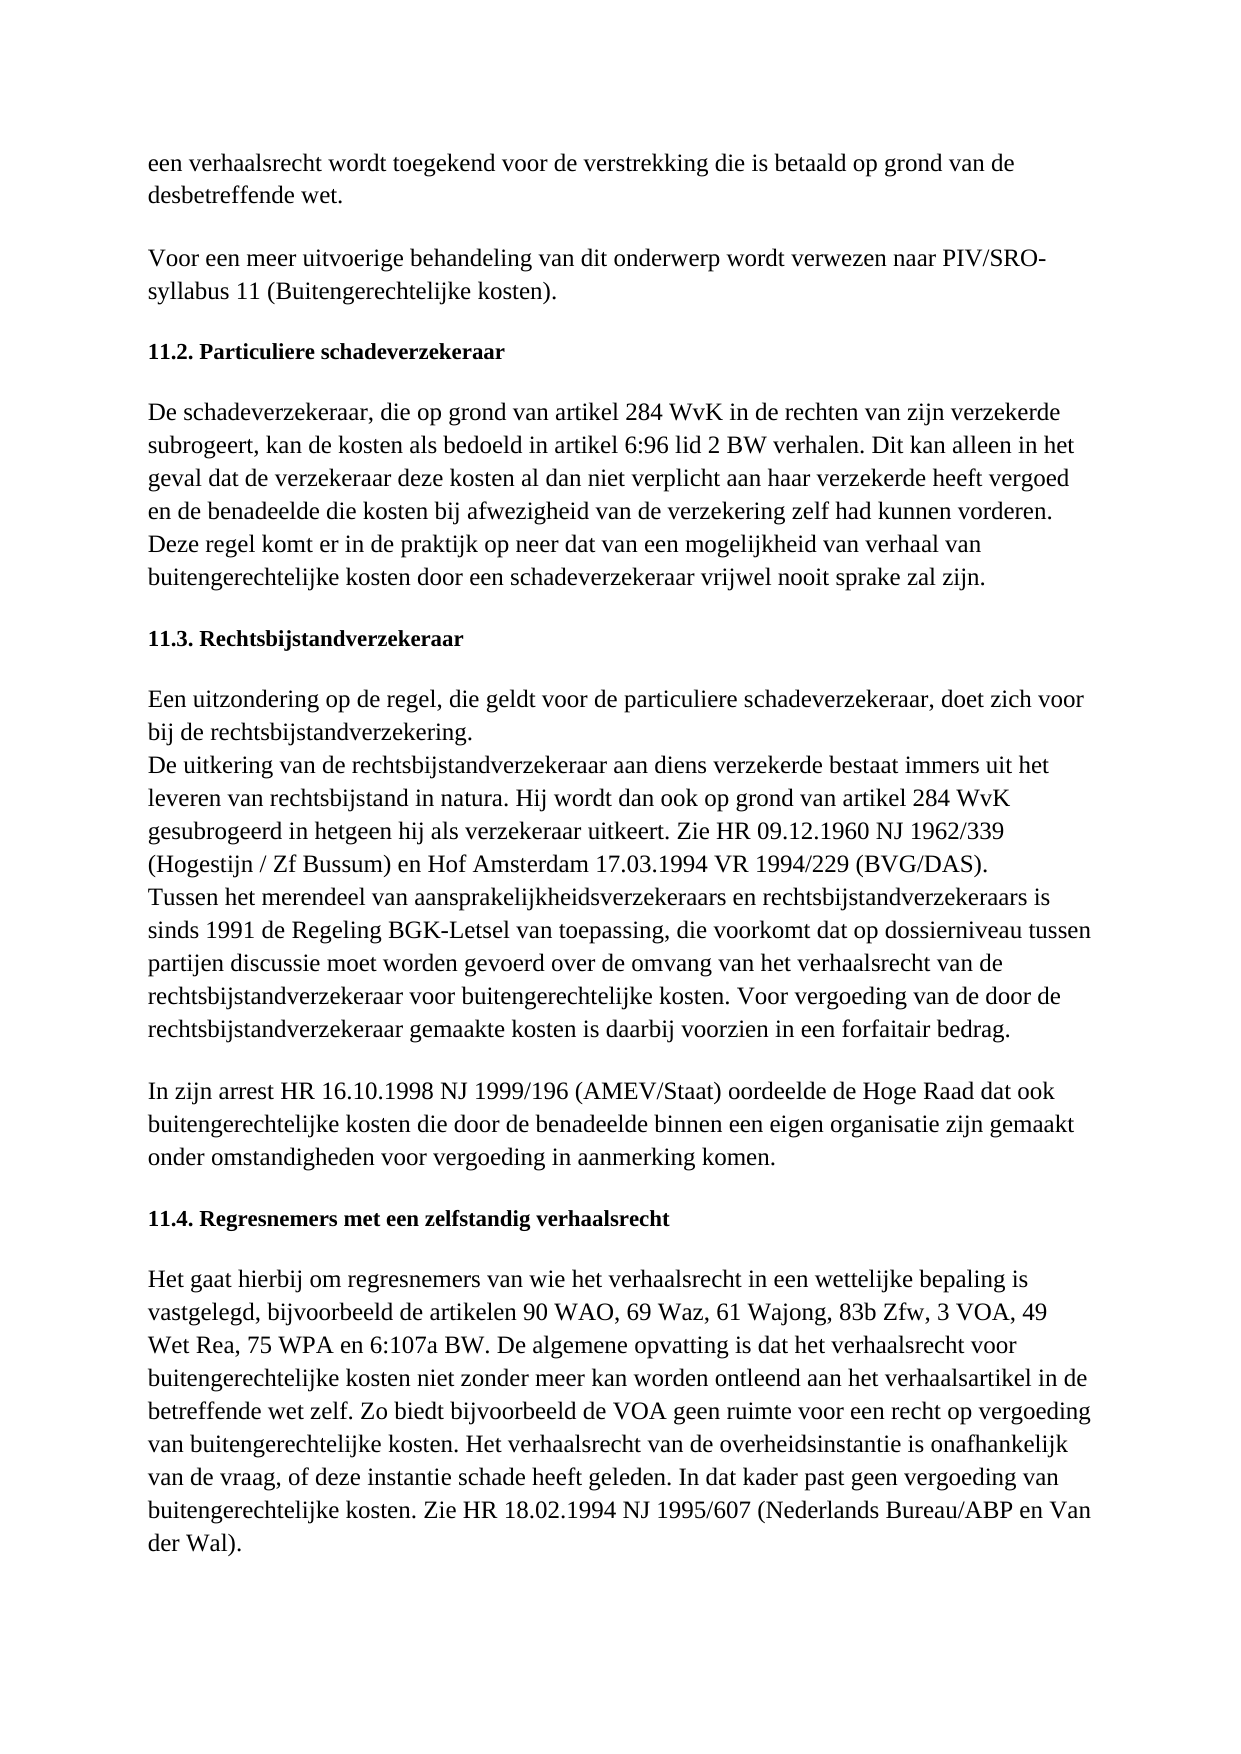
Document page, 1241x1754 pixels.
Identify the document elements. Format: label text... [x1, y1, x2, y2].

text Een uitzondering op de regel, die geldt voor de particuliere schadeverzekeraar, doet zich voor bij de rechtsbijstandverzekering. De uitkering van de rechtsbijstandverzekeraar aan diens verzekerde bestaat immers uit het leveren van rechtsbijstand in natura. Hij wordt dan ook op grond van artikel 284 WvK gesubrogeerd in hetgeen hij als verzekeraar uitkeert. Zie HR 09.12.1960 NJ 1962/339 (Hogestijn / Zf Bussum) en Hof Amsterdam 17.03.1994 VR 1994/229 (BVG/DAS). Tussen het merendeel van aansprakelijkheidsverzekeraars en rechtsbijstandverzekeraars is sinds 1991 de Regeling BGK-Letsel van toepassing, die voorkomt dat op dossierniveau tussen partijen discussie moet worden gevoerd over de omvang van het verhaalsrecht van de rechtsbijstandverzekeraar voor buitengerechtelijke kosten. Voor vergoeding van de door de rechtsbijstandverzekeraar gemaakte kosten is daarbij voorzien in een forfaitair bedrag. [148, 684, 1093, 1043]
text Voor een meer uitvoerige behandeling van dit onderwerp wordt verwezen naar PIV/SRO-syllabus 11 (Buitengerechtelijke kosten). [148, 243, 1093, 304]
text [148, 148, 1093, 209]
text 11.2. Particuliere schadeverzekeraar [148, 338, 1093, 364]
text In zijn arrest HR 16.10.1998 NJ 1999/196 (AMEV/Staat) oordeelde de Hoge Raad dat ook buitengerechtelijke kosten die door de benadeelde binnen een eigen organisatie zijn gemaakt onder omstandigheden voor vergoeding in aanmerking komen. [148, 1076, 1093, 1171]
text 11.4. Regresnemers met een zelfstandig verhaalsrecht [148, 1205, 1093, 1231]
text De schadeverzekeraar, die op grond van artikel 284 WvK in de rechten van zijn verzekerde subrogeert, kan de kosten als bedoeld in artikel 6:96 lid 2 BW verhalen. Dit kan alleen in het geval dat de verzekeraar deze kosten al dan niet verplicht aan haar verzekerde heeft vergoed en de benadeelde die kosten bij afwezigheid van de verzekering zelf had kunnen vorderen. Deze regel komt er in de praktijk op neer dat van een mogelijkheid van verhaal van buitengerechtelijke kosten door een schadeverzekeraar vrijwel nooit sprake zal zijn. [148, 397, 1093, 591]
text 11.3. Rechtsbijstandverzekeraar [148, 625, 1093, 651]
text Het gaat hierbij om regresnemers van wie het verhaalsrecht in een wettelijke bepaling is vastgelegd, bijvoorbeeld de artikelen 90 WAO, 69 Waz, 61 Wajong, 83b Zfw, 3 VOA, 49 Wet Rea, 75 WPA en 6:107a BW. De algemene opvatting is dat het verhaalsrecht voor buitengerechtelijke kosten niet zonder meer kan worden ontleend aan het verhaalsartikel in de betreffende wet zelf. Zo biedt bijvoorbeeld de VOA geen ruimte voor een recht op vergoeding van buitengerechtelijke kosten. Het verhaalsrecht van de overheidsinstantie is onafhankelijk van de vraag, of deze instantie schade heeft geleden. In dat kader past geen vergoeding van buitengerechtelijke kosten. Zie HR 18.02.1994 NJ 1995/607 (Nederlands Bureau/ABP en Van der Wal). [148, 1264, 1093, 1557]
